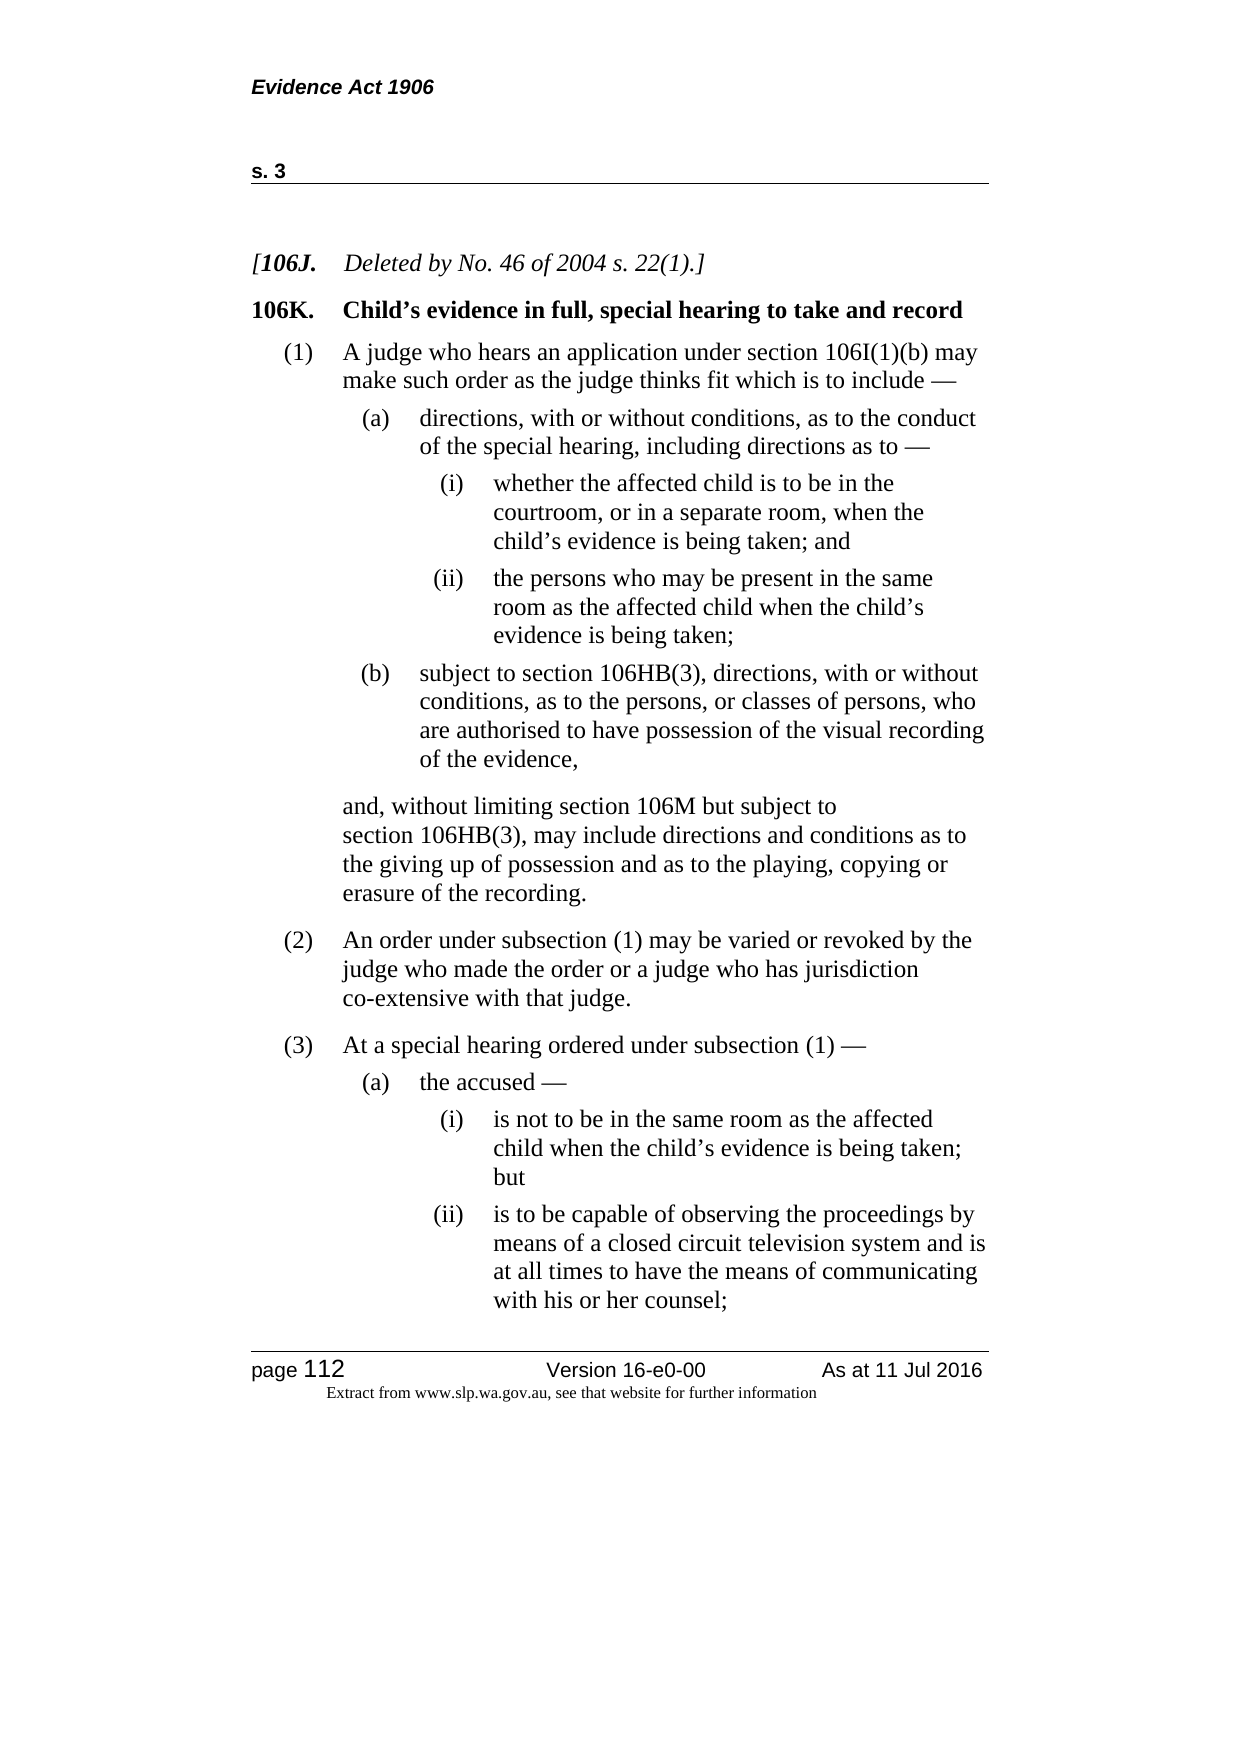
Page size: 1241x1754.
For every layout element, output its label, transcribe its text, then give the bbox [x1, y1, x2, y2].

text (i) whether the affected child is to be in the courtroom, or in a separate room, when the child’s evidence is being taken; and [251, 468, 989, 555]
text (i) is not to be in the same room as the affected child when the child’s evidence is being taken; but [251, 1104, 989, 1191]
text (a) directions, with or without conditions, as to the conduct of the special hearing, including directions as to — [251, 403, 989, 460]
text (a) the accused — [251, 1067, 989, 1096]
text (b) subject to section 106HB(3), directions, with or without conditions, as to the persons, or classes of persons, who are authorised to have possession of the visual recording of the evidence, [251, 658, 989, 773]
text (ii) is to be capable of observing the proceedings by means of a closed circuit television system and is at all times to have the means of communicating with his or her counsel; [251, 1199, 989, 1314]
text and, without limiting section 106M but subject to section 106HB(3), may include directions and conditions as to the giving up of possession and as to the playing, copying or erasure of the recording. [251, 791, 989, 906]
text (2) An order under subsection (1) may be varied or revoked by the judge who made the order or a judge who has jurisdiction co-extensive with that judge. [251, 925, 989, 1011]
subtitle 106K. Child’s evidence in full, special hearing to take and record [251, 296, 989, 324]
text [106J. Deleted by No. 46 of 2004 s. 22(1).] [251, 248, 989, 277]
text (3) At a special hearing ordered under subsection (1) — [251, 1030, 989, 1059]
text (1) A judge who hears an application under section 106I(1)(b) may make such order as the judge thinks fit which is to include — [251, 337, 989, 394]
text (ii) the persons who may be present in the same room as the affected child when the child’s evidence is being taken; [251, 563, 989, 649]
